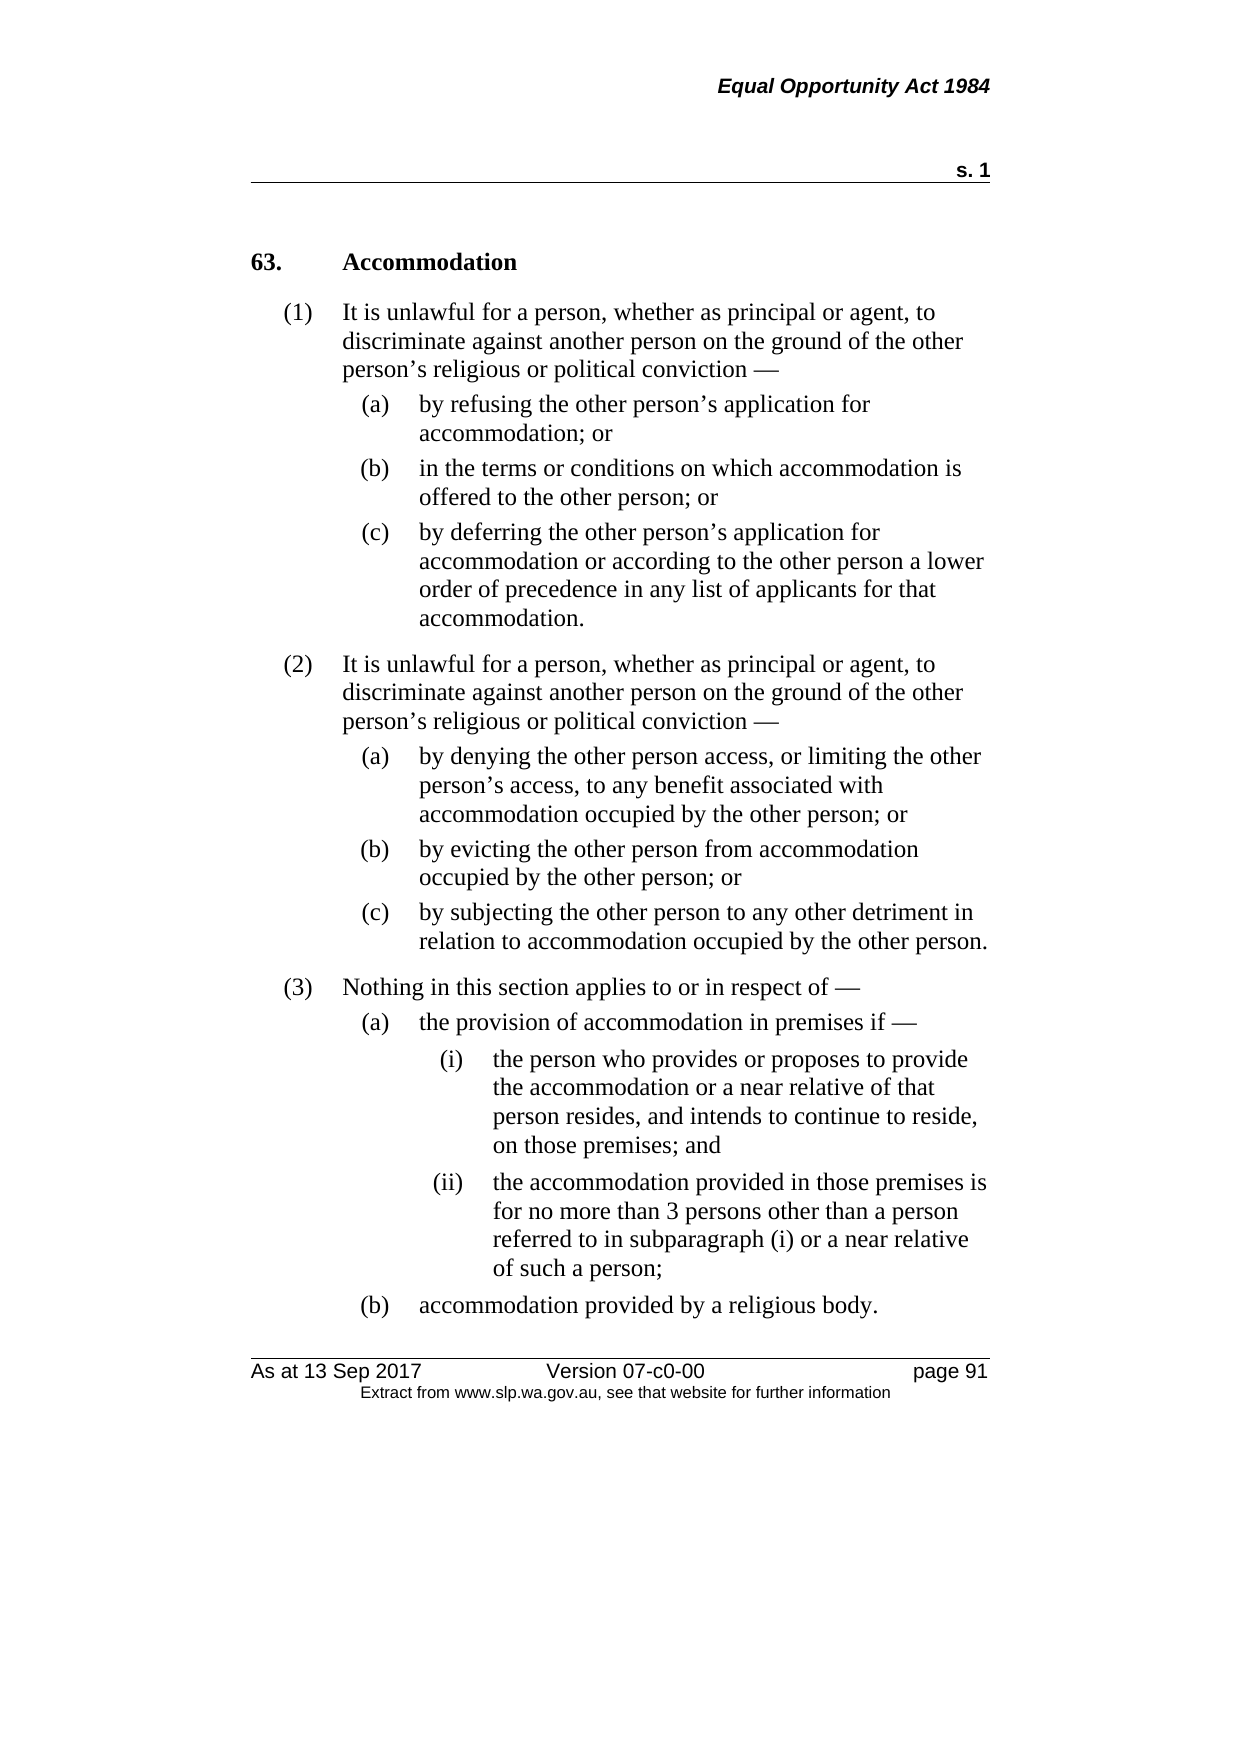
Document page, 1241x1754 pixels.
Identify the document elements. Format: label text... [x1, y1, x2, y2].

text (b) in the terms or conditions on which accommodation is offered to the other person; or [251, 453, 990, 511]
text (c) by subjecting the other person to any other detriment in relation to accommodation occupied by the other person. [251, 897, 990, 955]
text (c) by deferring the other person’s application for accommodation or according to the other person a lower order of precedence in any list of applicants for that accommodation. [251, 517, 990, 632]
text (ii) the accommodation provided in those premises is for no more than 3 persons other than a person referred to in subparagraph (i) or a near relative of such a person; [251, 1167, 990, 1282]
text (a) by refusing the other person’s application for accommodation; or [251, 389, 990, 447]
text (2) It is unlawful for a person, whether as principal or agent, to discriminate against another person on the ground of the other person’s religious or political conviction — [251, 649, 990, 735]
text (1) It is unlawful for a person, whether as principal or agent, to discriminate against another person on the ground of the other person’s religious or political conviction — [251, 297, 990, 383]
text (b) by evicting the other person from accommodation occupied by the other person; or [251, 834, 990, 891]
subtitle 63. Accommodation [251, 247, 990, 276]
text (3) Nothing in this section applies to or in respect of — [251, 972, 990, 1000]
text (b) accommodation provided by a religious body. [251, 1290, 990, 1319]
text (a) by denying the other person access, or limiting the other person’s access, to any benefit associated with accommodation occupied by the other person; or [251, 741, 990, 827]
text (i) the person who provides or proposes to provide the accommodation or a near relative of that person resides, and intends to continue to reside, on those premises; and [251, 1044, 990, 1159]
text (a) the provision of accommodation in premises if — [251, 1007, 990, 1035]
